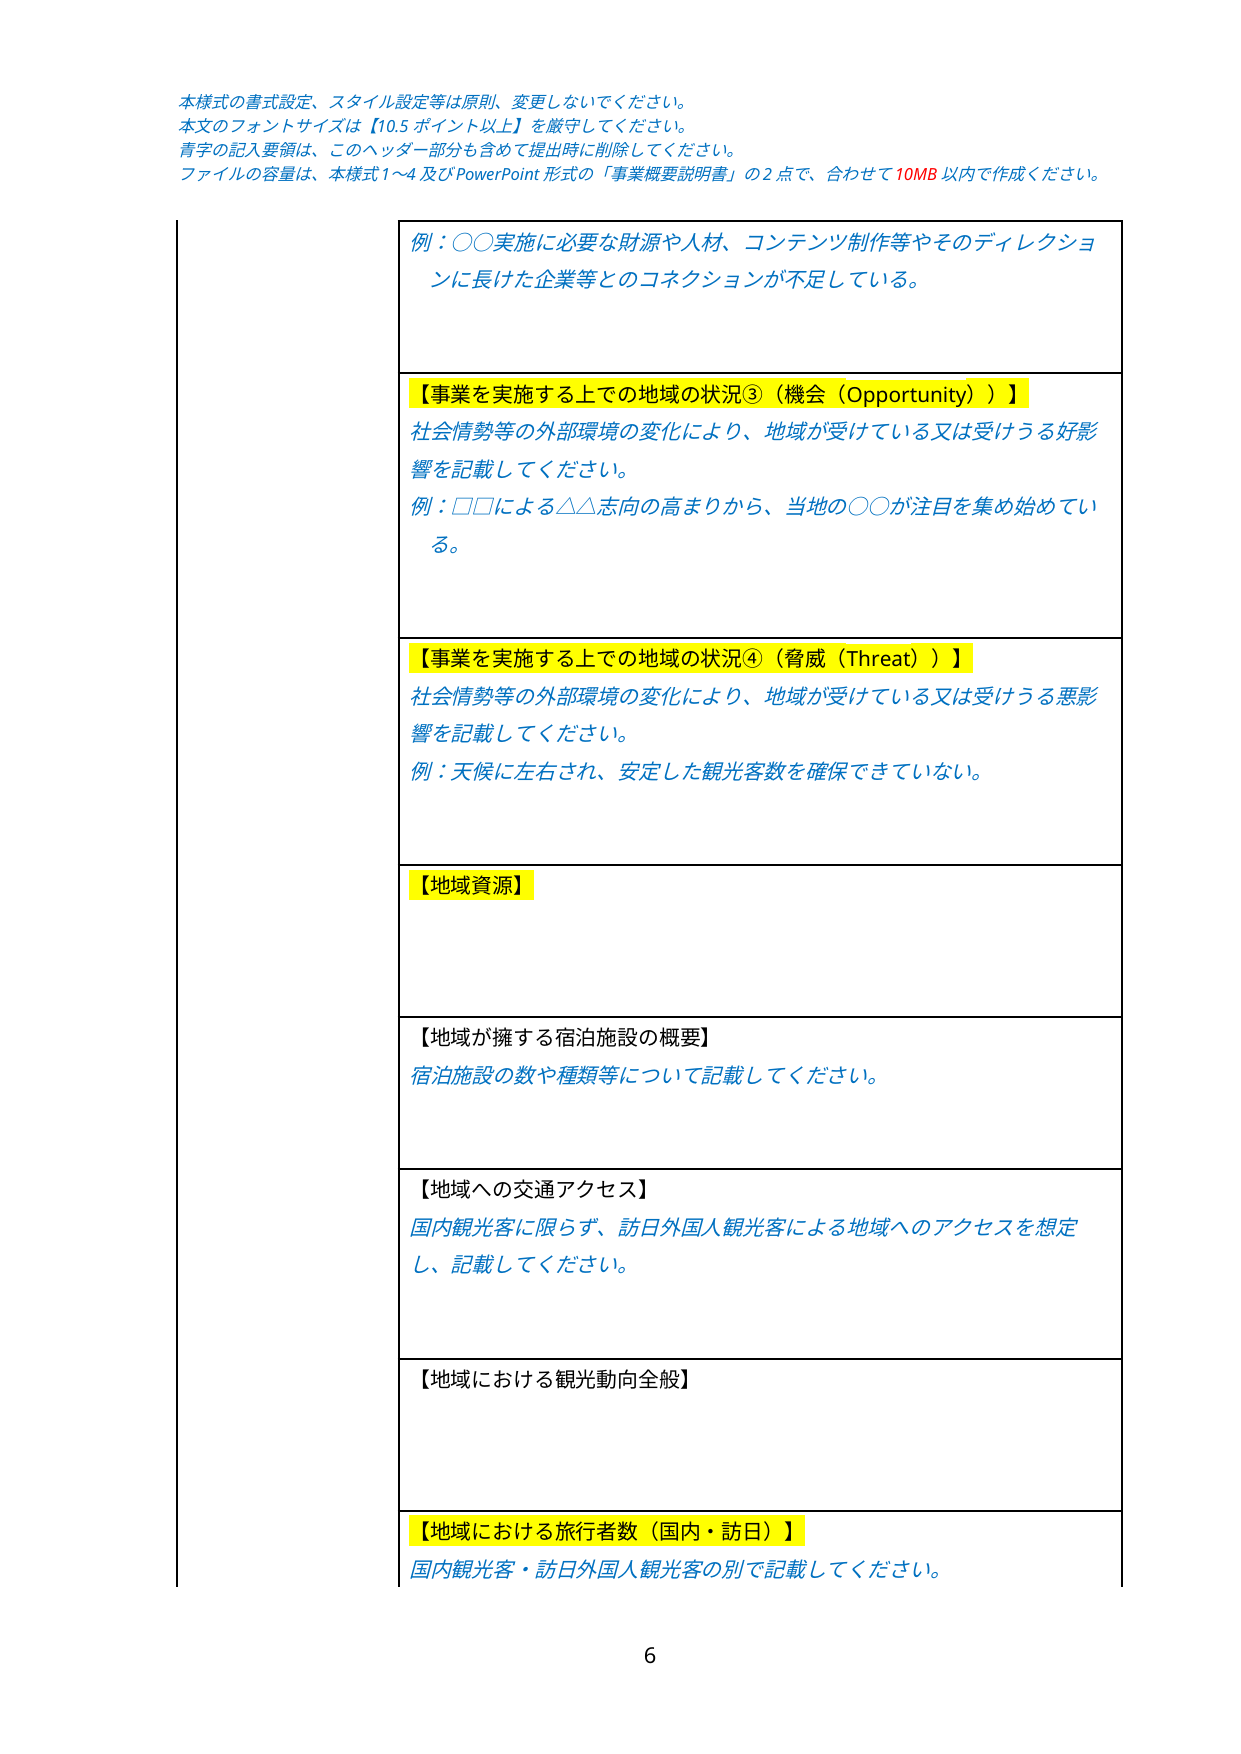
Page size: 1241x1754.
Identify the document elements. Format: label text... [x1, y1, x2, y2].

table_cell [400, 222, 1121, 372]
table_cell 【地域が擁する宿泊施設の概要】 宿泊施設の数や種類等について記載してください。 [400, 1018, 1121, 1168]
table_cell 【事業を実施する上での地域の状況④（脅威（Threat））】 社会情勢等の外部環境の変化により、地域が受けている又は受けうる悪影響を記載してください。 例：天候に左右され、安定した観光客数を確保できていない。 [400, 639, 1121, 864]
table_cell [400, 1512, 1121, 1587]
table_cell 【地域への交通アクセス】 国内観光客に限らず、訪日外国人観光客による地域へのアクセスを想定し、記載してください。 [400, 1170, 1121, 1358]
table_cell 【地域資源】 [400, 866, 1121, 1016]
table_cell 【地域における観光動向全般】 [400, 1360, 1121, 1510]
table_cell 【事業を実施する上での地域の状況③（機会（Opportunity））】 社会情勢等の外部環境の変化により、地域が受けている又は受けうる好影響を記載してください。 例：□□による△△志向の高まりから、当地の○○が注目を集め始めている。 [400, 374, 1121, 637]
